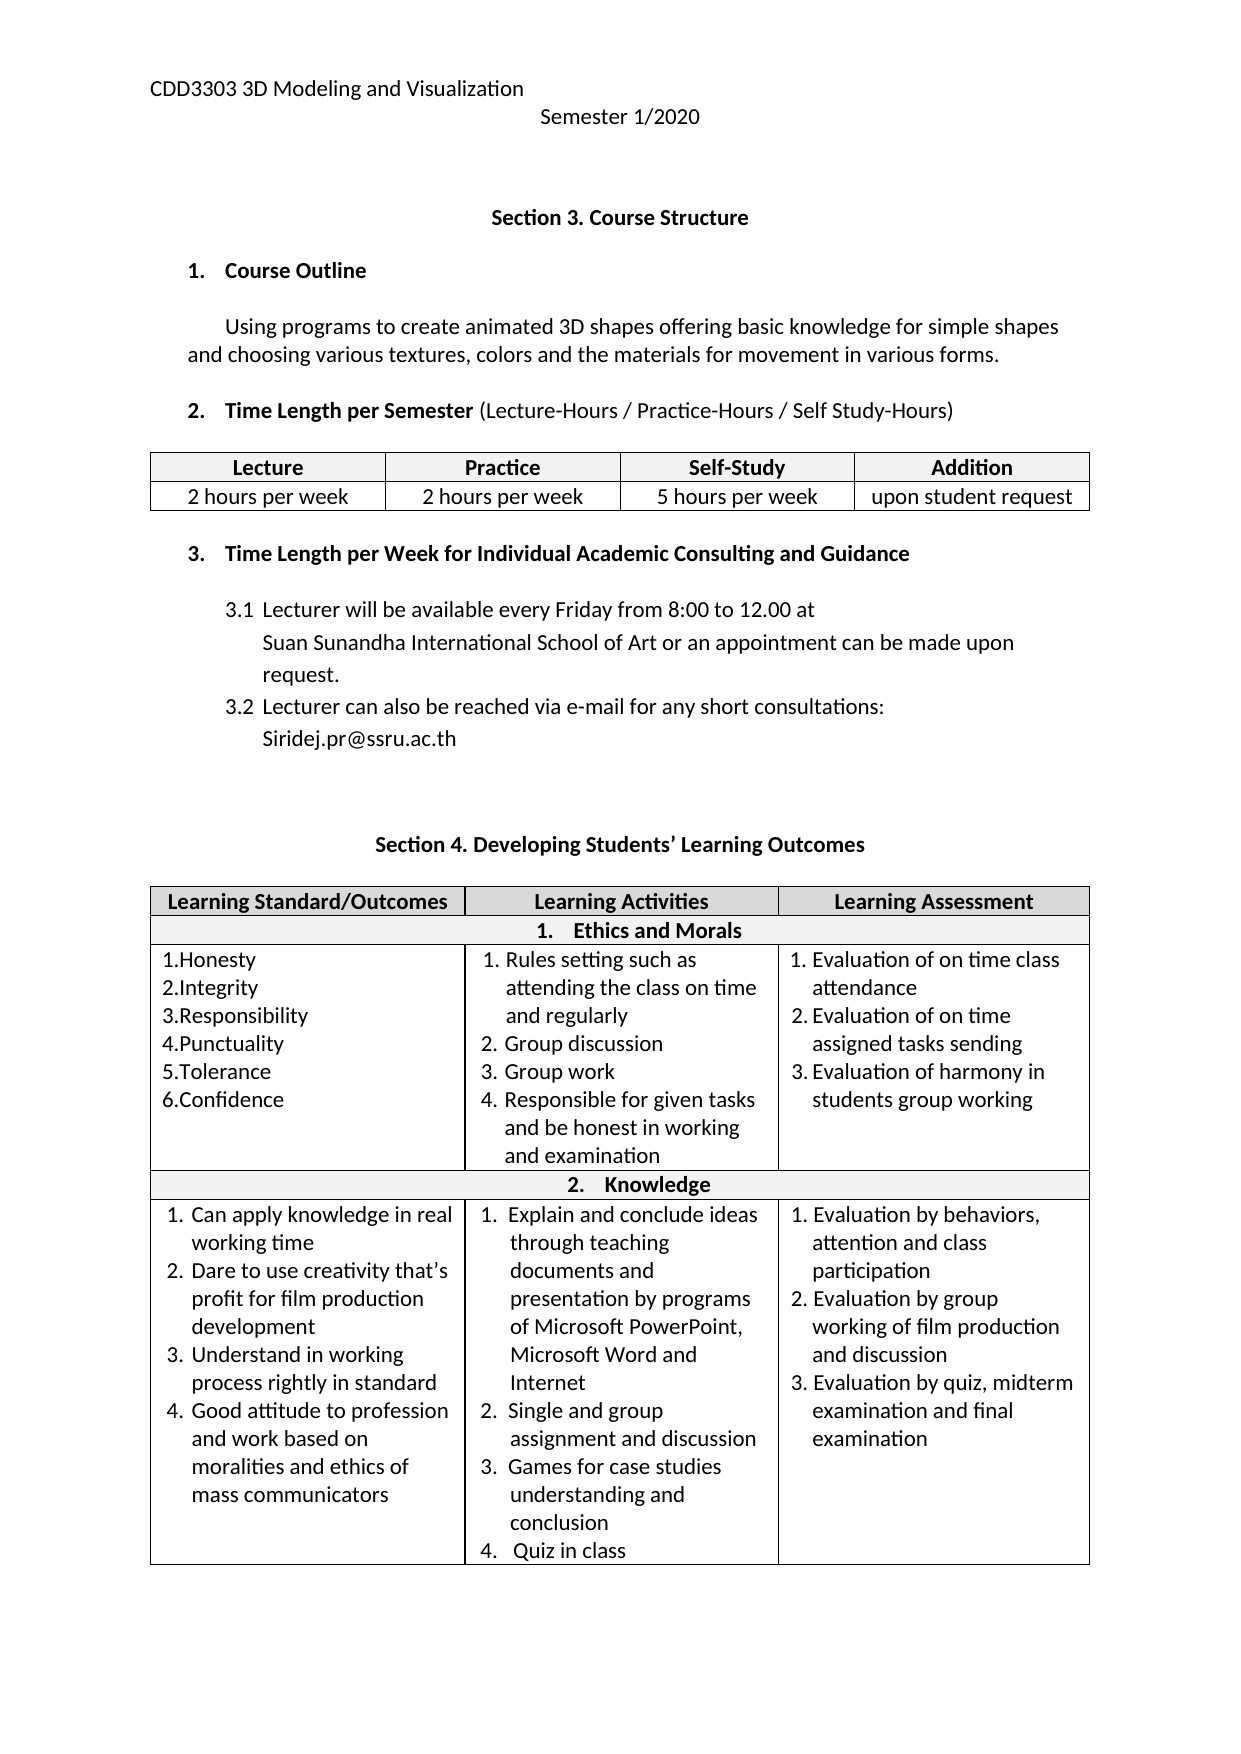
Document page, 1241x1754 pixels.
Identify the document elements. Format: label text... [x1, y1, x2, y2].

table_header Self-Study [621, 453, 854, 481]
table_header Learning Assessment [779, 887, 1089, 915]
table_cell 1. Evaluation by behaviors, attention and class participation 2. Evaluation by group working of film production and discussion 3. Evaluation by quiz, midterm examination and final examination [779, 1200, 1089, 1564]
table_header Practice [386, 453, 620, 481]
table_header Lecture [151, 453, 385, 481]
table_cell Rules setting such as attending the class on time and regularly Group discussion Group work Responsible for given tasks and be honest in working and examination [466, 945, 778, 1169]
table_cell 1. Explain and conclude ideas through teaching documents and presentation by programs of Microsoft PowerPoint, Microsoft Word and Internet 2. Single and group assignment and discussion 3. Games for case studies understanding and conclusion 4. Quiz in class [466, 1200, 778, 1564]
list Time Length per Semester (Lecture-Hours / Practice-Hours / Self Study-Hours) [187, 396, 1090, 424]
list Suan Sunandha International School of Art or an appointment can be made upon request. [262, 628, 1090, 688]
table_cell 5 hours per week [621, 482, 854, 510]
list Siridej.pr@ssru.ac.th [262, 724, 1090, 752]
list Time Length per Week for Individual Academic Consulting and Guidance [187, 539, 1090, 567]
table_cell Evaluation of on time class attendance Evaluation of on time assigned tasks sending Evaluation of harmony in students group working [779, 945, 1089, 1169]
text Section 4. Developing Students’ Learning Outcomes [150, 830, 1090, 858]
table_cell Can apply knowledge in real working time Dare to use creativity that’s profit for film production development Understand in working process rightly in standard Good attitude to profession and work based on moralities and ethics of mass communicators [151, 1200, 464, 1564]
text Section 3. Course Structure [150, 203, 1090, 231]
text Using programs to create animated 3D shapes offering basic knowledge for simple shapes and choosing various textures, colors and the materials for movement in various forms. [187, 312, 1090, 368]
list Lecturer will be available every Friday from 8:00 to 12.00 at [225, 595, 1090, 623]
table_cell 2 hours per week [386, 482, 620, 510]
list Course Outline [187, 256, 1090, 284]
table_header Learning Standard/Outcomes [151, 887, 464, 915]
table_cell 1.Honesty 2.Integrity 3.Responsibility 4.Punctuality 5.Tolerance 6.Confidence [151, 945, 464, 1169]
table_header Addition [855, 453, 1089, 481]
table_cell Knowledge [151, 1171, 1089, 1199]
table_header Learning Activities [466, 887, 778, 915]
table_cell 2 hours per week [151, 482, 385, 510]
table_cell upon student request [855, 482, 1089, 510]
table_cell Ethics and Morals [151, 916, 1089, 944]
list Lecturer can also be reached via e-mail for any short consultations: [225, 692, 1090, 720]
